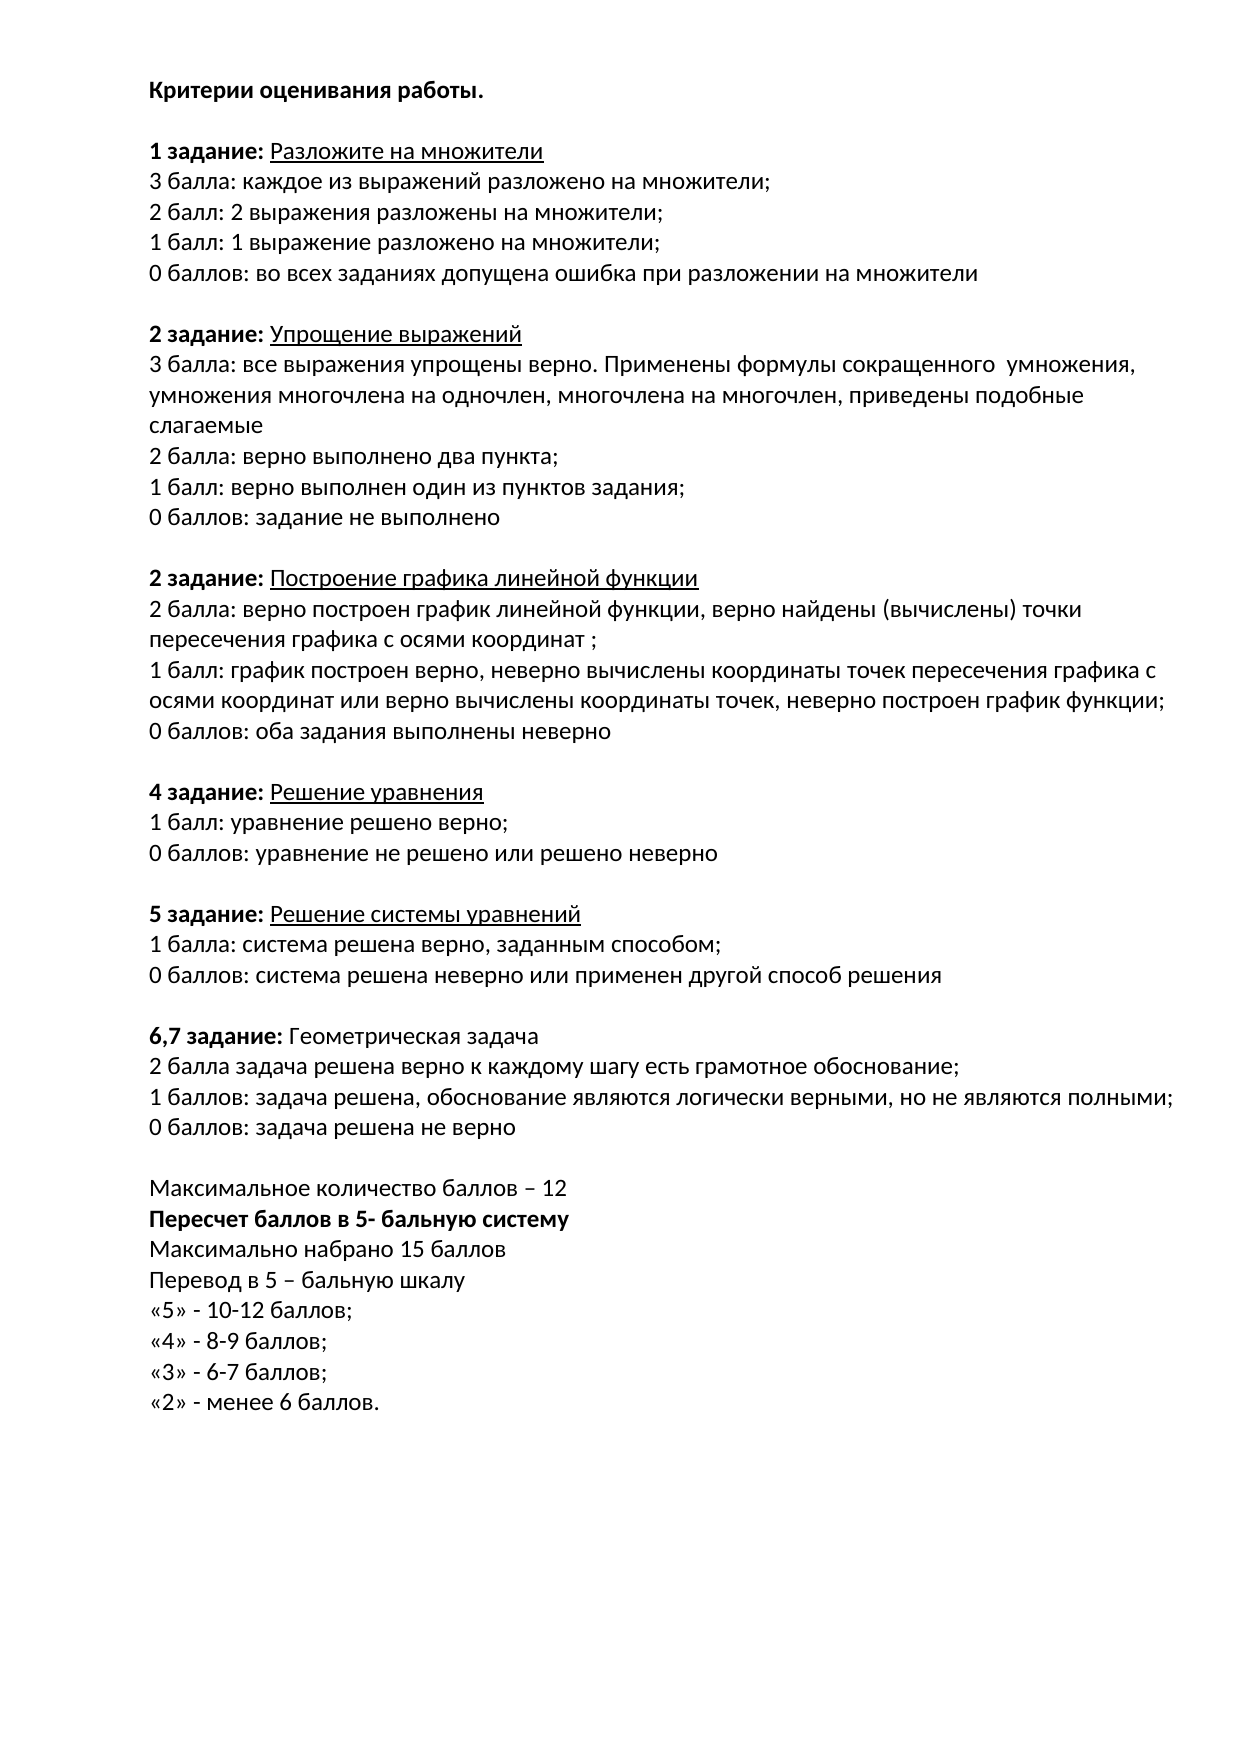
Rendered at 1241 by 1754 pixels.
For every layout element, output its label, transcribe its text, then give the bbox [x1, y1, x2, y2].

list 0 баллов: задание не выполнено [149, 501, 1196, 532]
list 5 задание: Решение системы уравнений [149, 898, 1196, 928]
list Максимальное количество баллов – 12 [149, 1173, 1196, 1203]
list 0 баллов: задача решена не верно [149, 1112, 1196, 1142]
list 1 балл: график построен верно, неверно вычислены координаты точек пересечения графика с осями координат или верно вычислены координаты точек, неверно построен график функции; [149, 654, 1196, 715]
list 1 балла: система решена верно, заданным способом; [149, 928, 1196, 959]
list 3 балла: все выражения упрощены верно. Применены формулы сокращенного умножения, умножения многочлена на одночлен, многочлена на многочлен, приведены подобные слагаемые [149, 348, 1196, 440]
list 6,7 задание: Геометрическая задача [149, 1020, 1196, 1051]
list 0 баллов: во всех заданиях допущена ошибка при разложении на множители [149, 257, 1196, 287]
list 2 балла задача решена верно к каждому шагу есть грамотное обоснование; [149, 1051, 1196, 1081]
list «5» - 10-12 баллов; [149, 1295, 1196, 1325]
list 0 баллов: оба задания выполнены неверно [149, 715, 1196, 745]
list 4 задание: Решение уравнения [149, 776, 1196, 806]
list 2 задание: Построение графика линейной функции [149, 562, 1196, 593]
list «4» - 8-9 баллов; [149, 1325, 1196, 1356]
list 1 задание: Разложите на множители [149, 135, 1196, 165]
list Перевод в 5 – бальную шкалу [149, 1264, 1196, 1295]
list 1 балл: 1 выражение разложено на множители; [149, 226, 1196, 257]
list 2 задание: Упрощение выражений [149, 318, 1196, 348]
list 3 балла: каждое из выражений разложено на множители; [149, 165, 1196, 196]
list «3» - 6-7 баллов; [149, 1356, 1196, 1386]
list 1 балл: уравнение решено верно; [149, 806, 1196, 837]
list 2 балл: 2 выражения разложены на множители; [149, 196, 1196, 226]
list «2» - менее 6 баллов. [149, 1386, 1196, 1417]
list 2 балла: верно построен график линейной функции, верно найдены (вычислены) точки пересечения графика с осями координат ; [149, 593, 1196, 654]
list Критерии оценивания работы. [149, 74, 1196, 104]
list 0 баллов: уравнение не решено или решено неверно [149, 837, 1196, 867]
list Пересчет баллов в 5- бальную систему [149, 1203, 1196, 1234]
list 2 балла: верно выполнено два пункта; [149, 440, 1196, 471]
list 0 баллов: система решена неверно или применен другой способ решения [149, 959, 1196, 989]
list 1 баллов: задача решена, обоснование являются логически верными, но не являются полными; [149, 1081, 1196, 1112]
list Максимально набрано 15 баллов [149, 1234, 1196, 1264]
list 1 балл: верно выполнен один из пунктов задания; [149, 471, 1196, 501]
